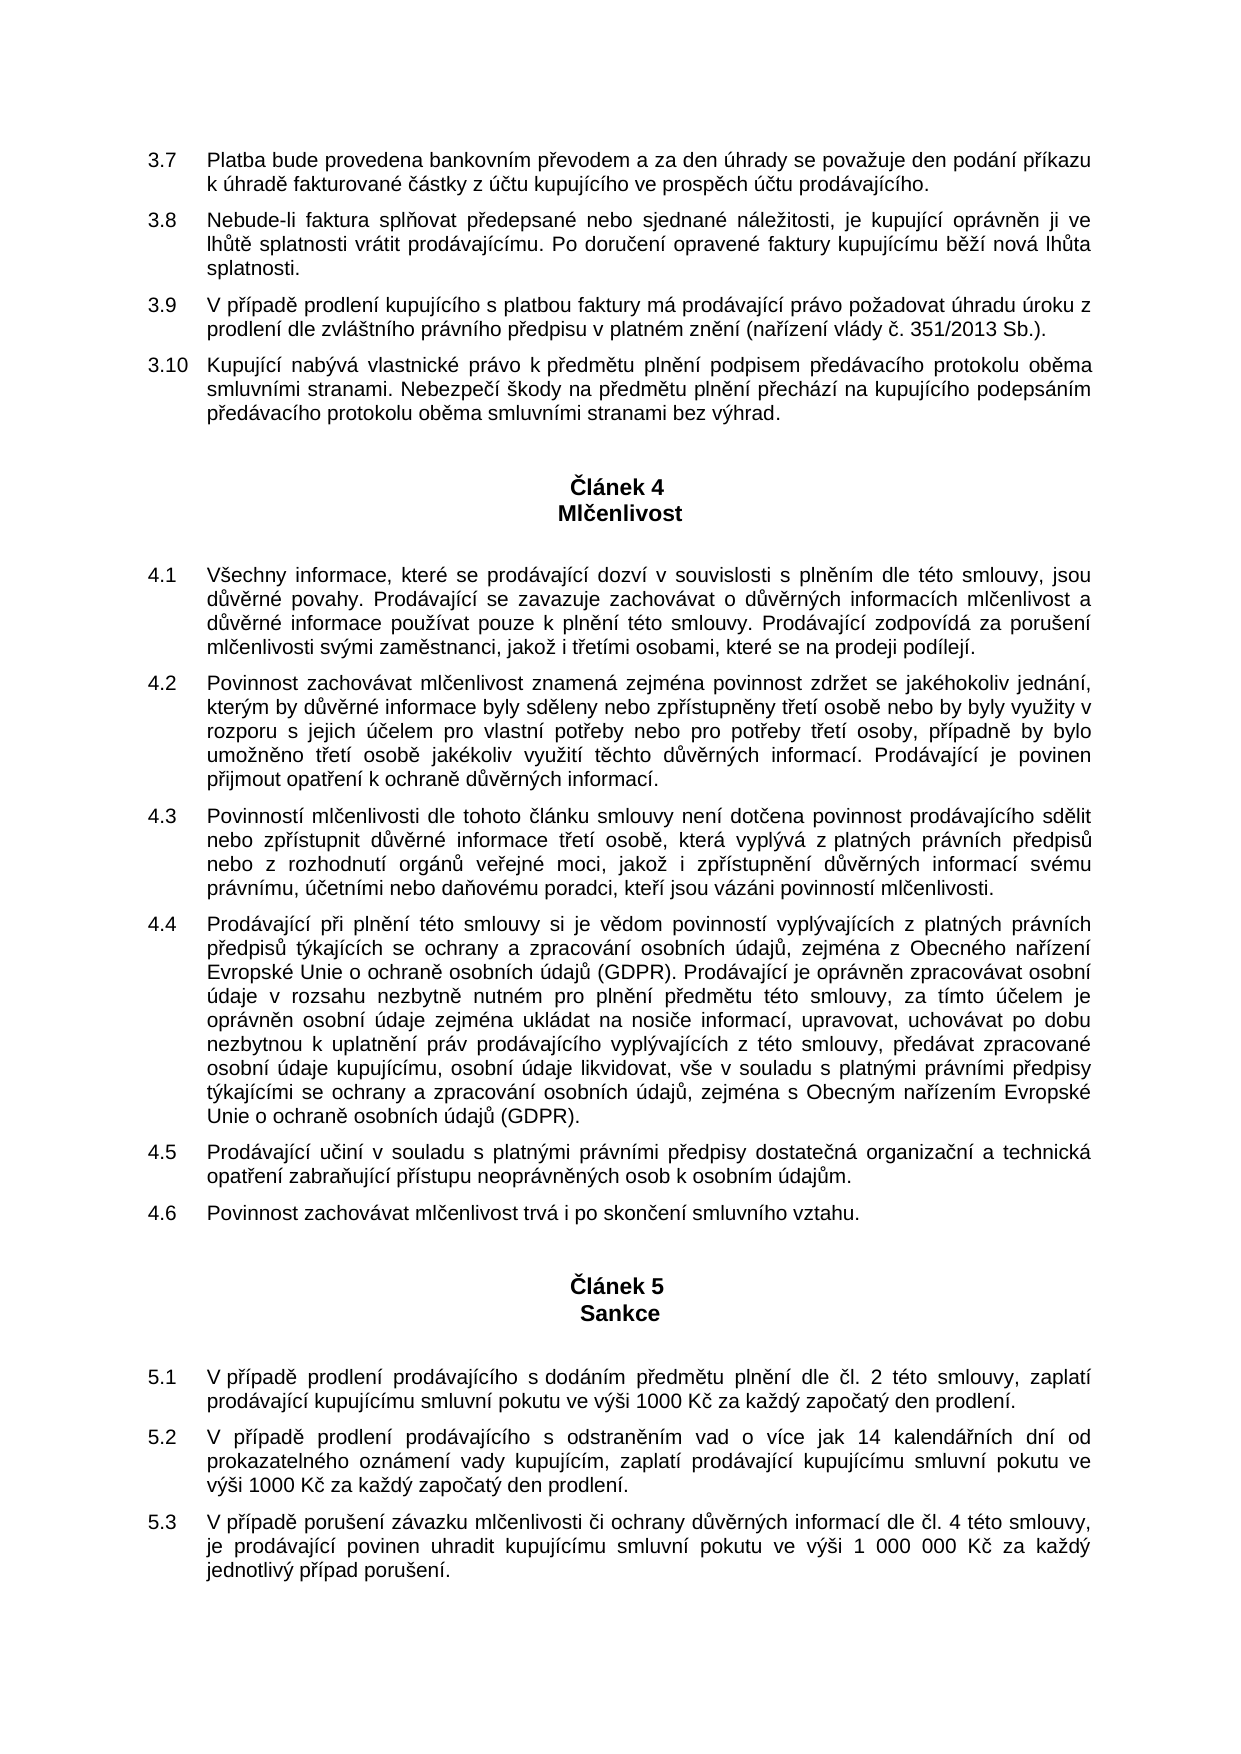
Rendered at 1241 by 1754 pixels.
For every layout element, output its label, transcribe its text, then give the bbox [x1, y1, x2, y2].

list Kupující nabývá vlastnické právo k předmětu plnění podpisem předávacího protokolu oběma smluvními stranami. Nebezpečí škody na předmětu plnění přechází na kupujícího podepsáním předávacího protokolu oběma smluvními stranami bez výhrad. [148, 353, 1093, 425]
list V případě porušení závazku mlčenlivosti či ochrany důvěrných informací dle čl. 4 této smlouvy, je prodávající povinen uhradit kupujícímu smluvní pokutu ve výši 1 000 000 Kč za každý jednotlivý případ porušení. [148, 1509, 1093, 1581]
list Povinností mlčenlivosti dle tohoto článku smlouvy není dotčena povinnost prodávajícího sdělit nebo zpřístupnit důvěrné informace třetí osobě, která vyplývá z platných právních předpisů nebo z rozhodnutí orgánů veřejné moci, jakož i zpřístupnění důvěrných informací svému právnímu, účetními nebo daňovému poradci, kteří jsou vázáni povinností mlčenlivosti. [148, 803, 1093, 899]
list V případě prodlení prodávajícího s odstraněním vad o více jak 14 kalendářních dní od prokazatelného oznámení vady kupujícím, zaplatí prodávající kupujícímu smluvní pokutu ve výši 1000 Kč za každý započatý den prodlení. [148, 1425, 1093, 1497]
list Prodávající při plnění této smlouvy si je vědom povinností vyplývajících z platných právních předpisů týkajících se ochrany a zpracování osobních údajů, zejména z Obecného nařízení Evropské Unie o ochraně osobních údajů (GDPR). Prodávající je oprávněn zpracovávat osobní údaje v rozsahu nezbytně nutném pro plnění předmětu této smlouvy, za tímto účelem je oprávněn osobní údaje zejména ukládat na nosiče informací, upravovat, uchovávat po dobu nezbytnou k uplatnění práv prodávajícího vyplývajících z této smlouvy, předávat zpracované osobní údaje kupujícímu, osobní údaje likvidovat, vše v souladu s platnými právními předpisy týkajícími se ochrany a zpracování osobních údajů, zejména s Obecným nařízením Evropské Unie o ochraně osobních údajů (GDPR). [148, 912, 1093, 1127]
list Povinnost zachovávat mlčenlivost znamená zejména povinnost zdržet se jakéhokoliv jednání, kterým by důvěrné informace byly sděleny nebo zpřístupněny třetí osobě nebo by byly využity v rozporu s jejich účelem pro vlastní potřeby nebo pro potřeby třetí osoby, případně by bylo umožněno třetí osobě jakékoliv využití těchto důvěrných informací. Prodávající je povinen přijmout opatření k ochraně důvěrných informací. [148, 671, 1093, 791]
list Nebude-li faktura splňovat předepsané nebo sjednané náležitosti, je kupující oprávněn ji ve lhůtě splatnosti vrátit prodávajícímu. Po doručení opravené faktury kupujícímu běží nová lhůta splatnosti. [148, 208, 1093, 280]
list Povinnost zachovávat mlčenlivost trvá i po skončení smluvního vztahu. [148, 1200, 1093, 1224]
list Všechny informace, které se prodávající dozví v souvislosti s plněním dle této smlouvy, jsou důvěrné povahy. Prodávající se zavazuje zachovávat o důvěrných informacích mlčenlivost a důvěrné informace používat pouze k plnění této smlouvy. Prodávající zodpovídá za porušení mlčenlivosti svými zaměstnanci, jakož i třetími osobami, které se na prodeji podílejí. [148, 563, 1093, 659]
list V případě prodlení prodávajícího s dodáním předmětu plnění dle čl. 2 této smlouvy, zaplatí prodávající kupujícímu smluvní pokutu ve výši 1000 Kč za každý započatý den prodlení. [148, 1365, 1093, 1413]
text Sankce [148, 1299, 1093, 1326]
list V případě prodlení kupujícího s platbou faktury má prodávající právo požadovat úhradu úroku z prodlení dle zvláštního právního předpisu v platném znění (nařízení vlády č. 351/2013 Sb.). [148, 292, 1093, 340]
text Mlčenlivost [148, 500, 1093, 526]
list Prodávající učiní v souladu s platnými právními předpisy dostatečná organizační a technická opatření zabraňující přístupu neoprávněných osob k osobním údajům. [148, 1140, 1093, 1188]
list Platba bude provedena bankovním převodem a za den úhrady se považuje den podání příkazu k úhradě fakturované částky z účtu kupujícího ve prospěch účtu prodávajícího. [148, 148, 1093, 196]
